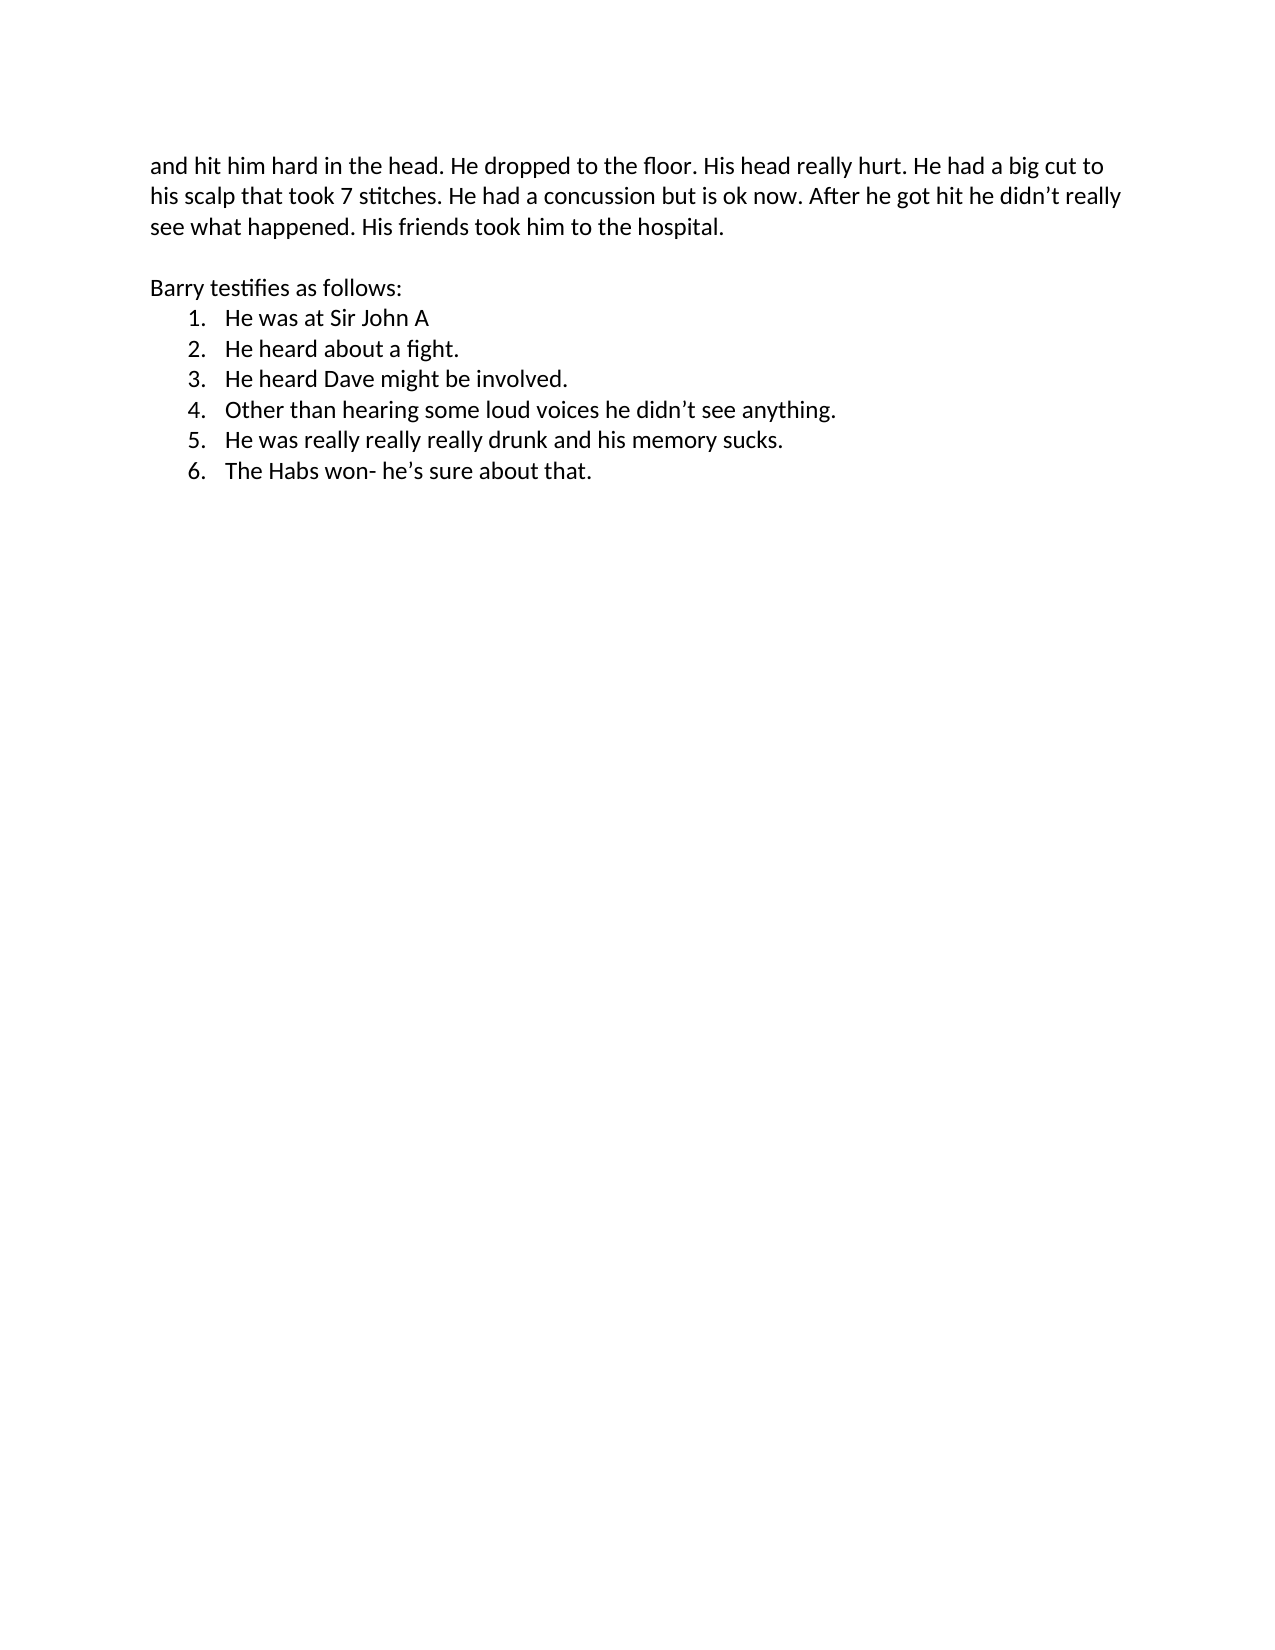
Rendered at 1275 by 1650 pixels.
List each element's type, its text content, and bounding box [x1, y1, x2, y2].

text Barry testifies as follows: [150, 272, 1125, 303]
list Other than hearing some loud voices he didn’t see anything. [187, 394, 1125, 425]
list He was really really really drunk and his memory sucks. [187, 425, 1125, 455]
list He was at Sir John A [187, 303, 1125, 333]
list He heard Dave might be involved. [187, 364, 1125, 394]
list The Habs won- he’s sure about that. [187, 455, 1125, 486]
list He heard about a fight. [187, 333, 1125, 364]
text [150, 150, 1125, 242]
